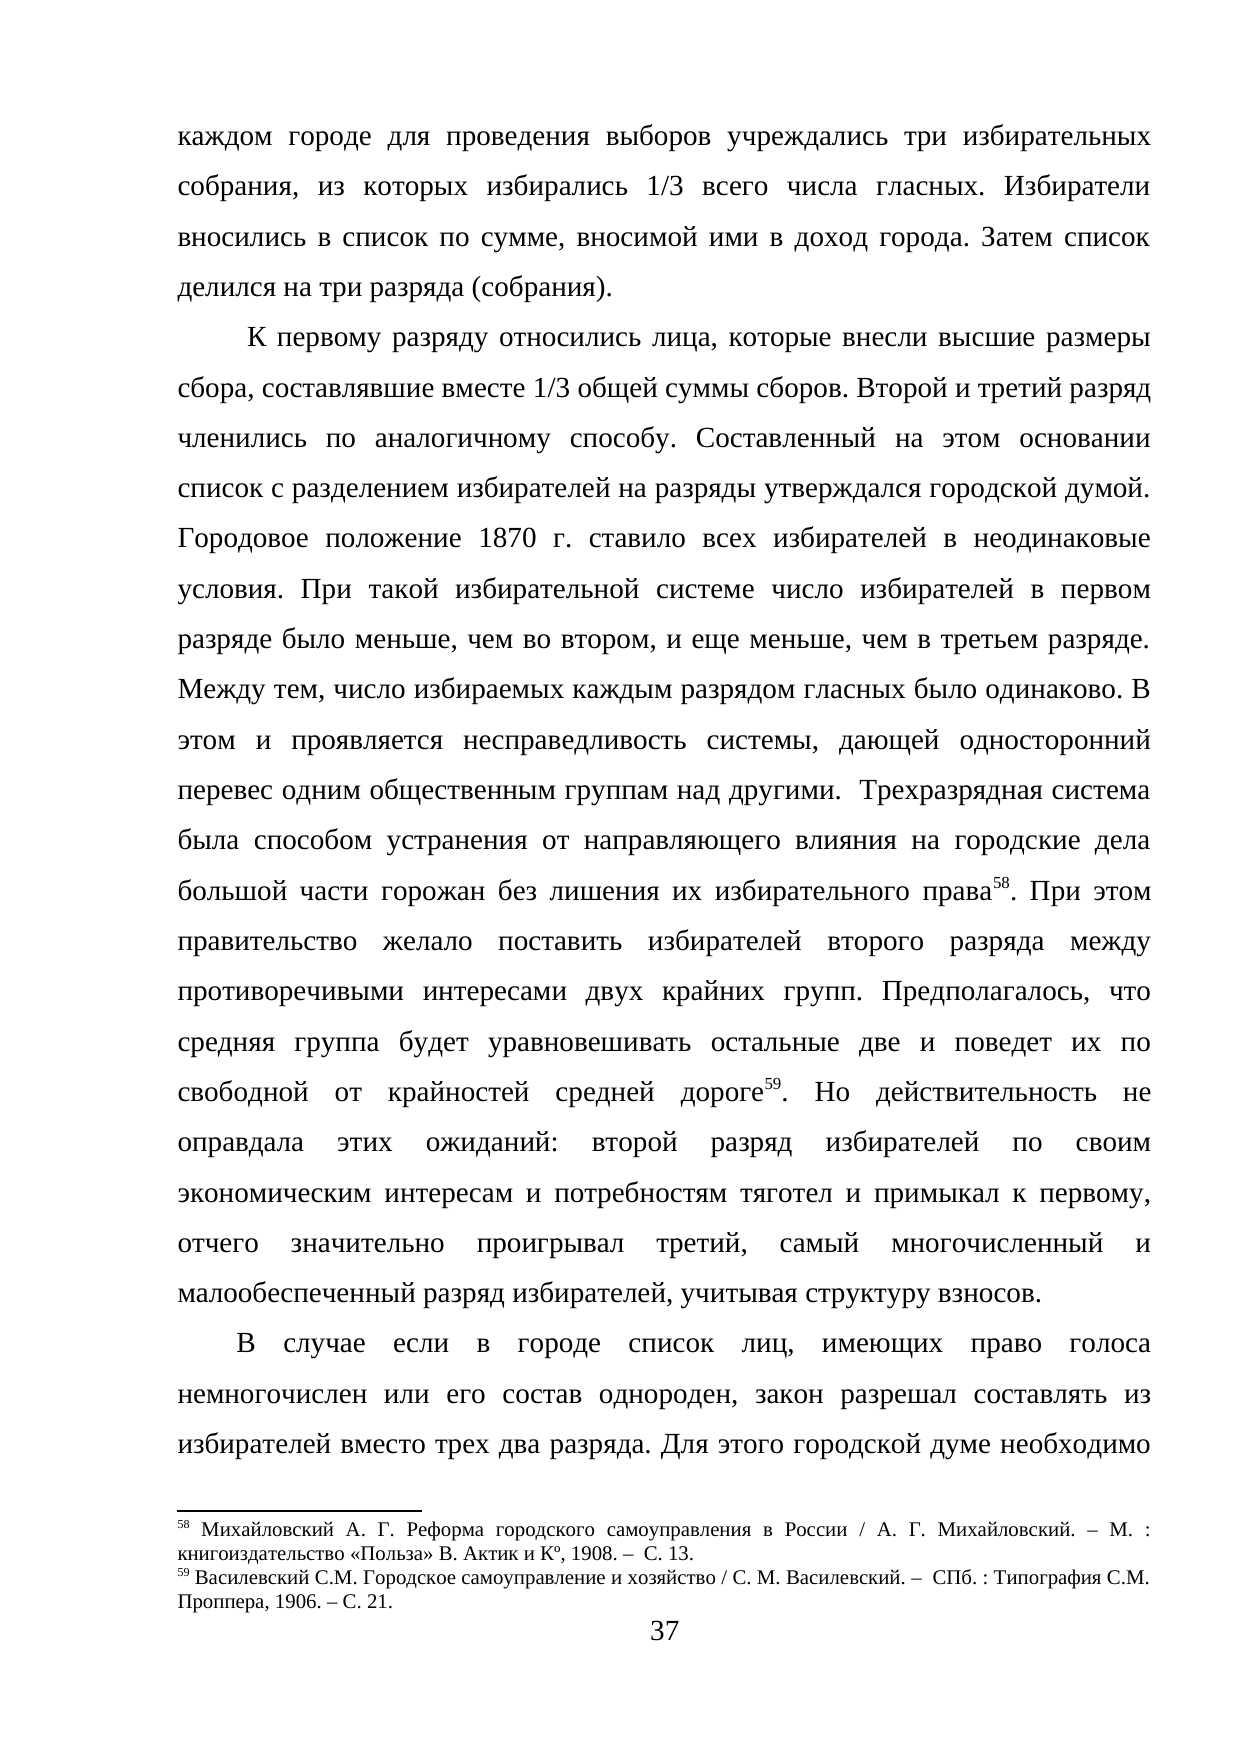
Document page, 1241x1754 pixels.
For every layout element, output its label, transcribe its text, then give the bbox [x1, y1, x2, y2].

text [177, 118, 1152, 303]
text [177, 1326, 1152, 1460]
text К первому разряду относились лица, которые внесли высшие размеры сбора, составлявшие вместе 1/3 общей суммы сборов. Второй и третий разряд членились по аналогичному способу. Составленный на этом основании список с разделением избирателей на разряды утверждался городской думой. Городовое положение 1870 г. ставило всех избирателей в неодинаковые условия. При такой избирательной системе число избирателей в первом разряде было меньше, чем во втором, и еще меньше, чем в третьем разряде. Между тем, число избираемых каждым разрядом гласных было одинаково. В этом и проявляется несправедливость системы, дающей односторонний перевес одним общественным группам над другими. Трехразрядная система была способом устранения от направляющего влияния на городские дела большой части горожан без лишения их избирательного права. При этом правительство желало поставить избирателей второго разряда между противоречивыми интересами двух крайних групп. Предполагалось, что средняя группа будет уравновешивать остальные две и поведет их по свободной от крайностей средней дороге. Но действительность не оправдала этих ожиданий: второй разряд избирателей по своим экономическим интересам и потребностям тяготел и примыкал к первому, отчего значительно проигрывал третий, самый многочисленный и малообеспеченный разряд избирателей, учитывая структуру взносов. [177, 319, 1152, 1309]
